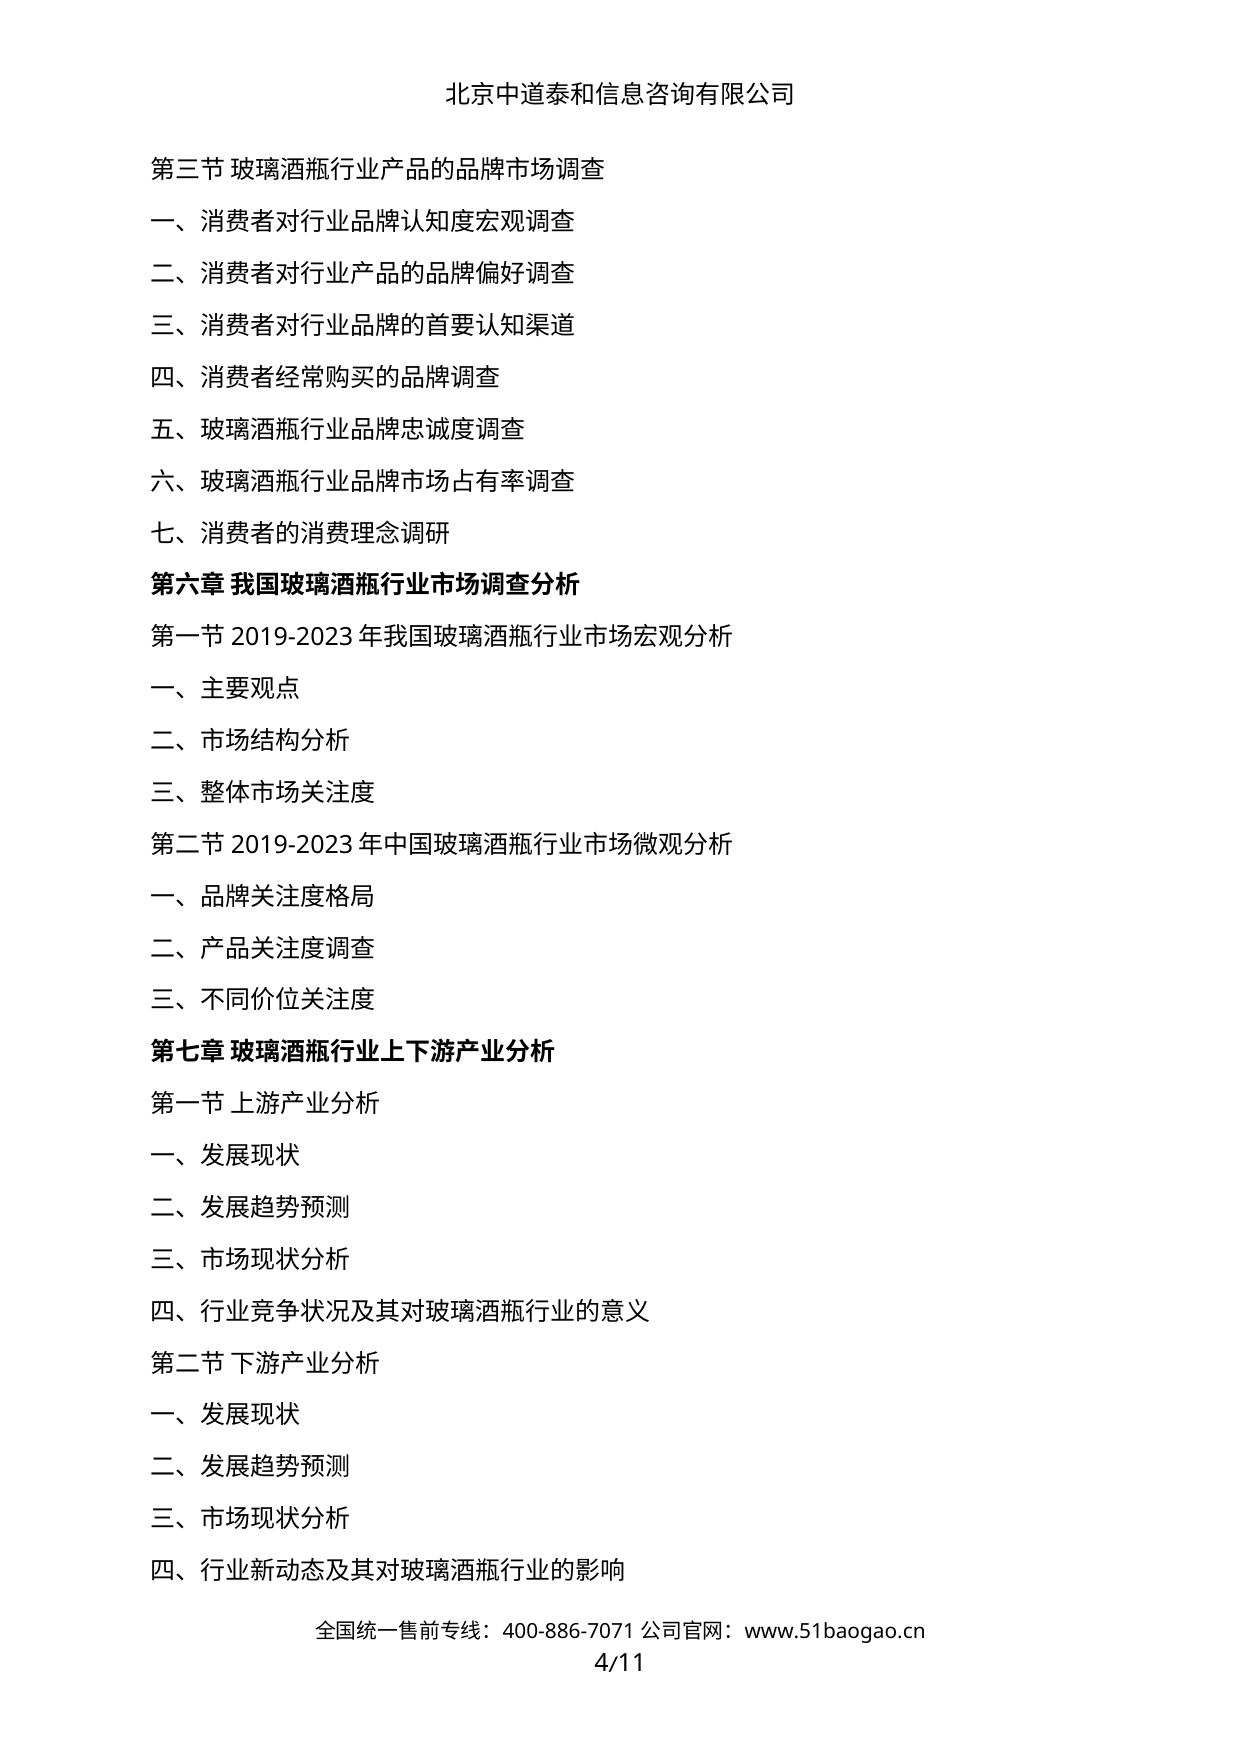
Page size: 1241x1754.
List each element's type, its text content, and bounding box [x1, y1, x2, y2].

text 一、发展现状 [150, 1395, 1090, 1431]
text 第七章 玻璃酒瓶行业上下游产业分析 [150, 1032, 1090, 1068]
text 第一节 2019-2023年我国玻璃酒瓶行业市场宏观分析 [150, 617, 1090, 653]
text 三、市场现状分析 [150, 1499, 1090, 1535]
text 四、行业竞争状况及其对玻璃酒瓶行业的意义 [150, 1291, 1090, 1327]
text 三、整体市场关注度 [150, 772, 1090, 809]
text 二、发展趋势预测 [150, 1447, 1090, 1483]
text 一、消费者对行业品牌认知度宏观调查 [150, 202, 1090, 238]
text 七、消费者的消费理念调研 [150, 513, 1090, 549]
text 第一节 上游产业分析 [150, 1084, 1090, 1120]
text 第六章 我国玻璃酒瓶行业市场调查分析 [150, 565, 1090, 601]
text 三、消费者对行业品牌的首要认知渠道 [150, 306, 1090, 342]
text 四、行业新动态及其对玻璃酒瓶行业的影响 [150, 1551, 1090, 1587]
text 二、市场结构分析 [150, 721, 1090, 757]
text 四、消费者经常购买的品牌调查 [150, 357, 1090, 394]
text 一、主要观点 [150, 669, 1090, 705]
text 第二节 2019-2023年中国玻璃酒瓶行业市场微观分析 [150, 824, 1090, 861]
text 二、发展趋势预测 [150, 1187, 1090, 1224]
text 五、玻璃酒瓶行业品牌忠诚度调查 [150, 409, 1090, 446]
text 一、发展现状 [150, 1136, 1090, 1172]
text 三、不同价位关注度 [150, 980, 1090, 1016]
text 第二节 下游产业分析 [150, 1343, 1090, 1379]
text 六、玻璃酒瓶行业品牌市场占有率调查 [150, 461, 1090, 497]
text 一、品牌关注度格局 [150, 876, 1090, 912]
text 二、产品关注度调查 [150, 928, 1090, 964]
text 第三节 玻璃酒瓶行业产品的品牌市场调查 [150, 150, 1090, 186]
text 二、消费者对行业产品的品牌偏好调查 [150, 254, 1090, 290]
text 三、市场现状分析 [150, 1239, 1090, 1276]
